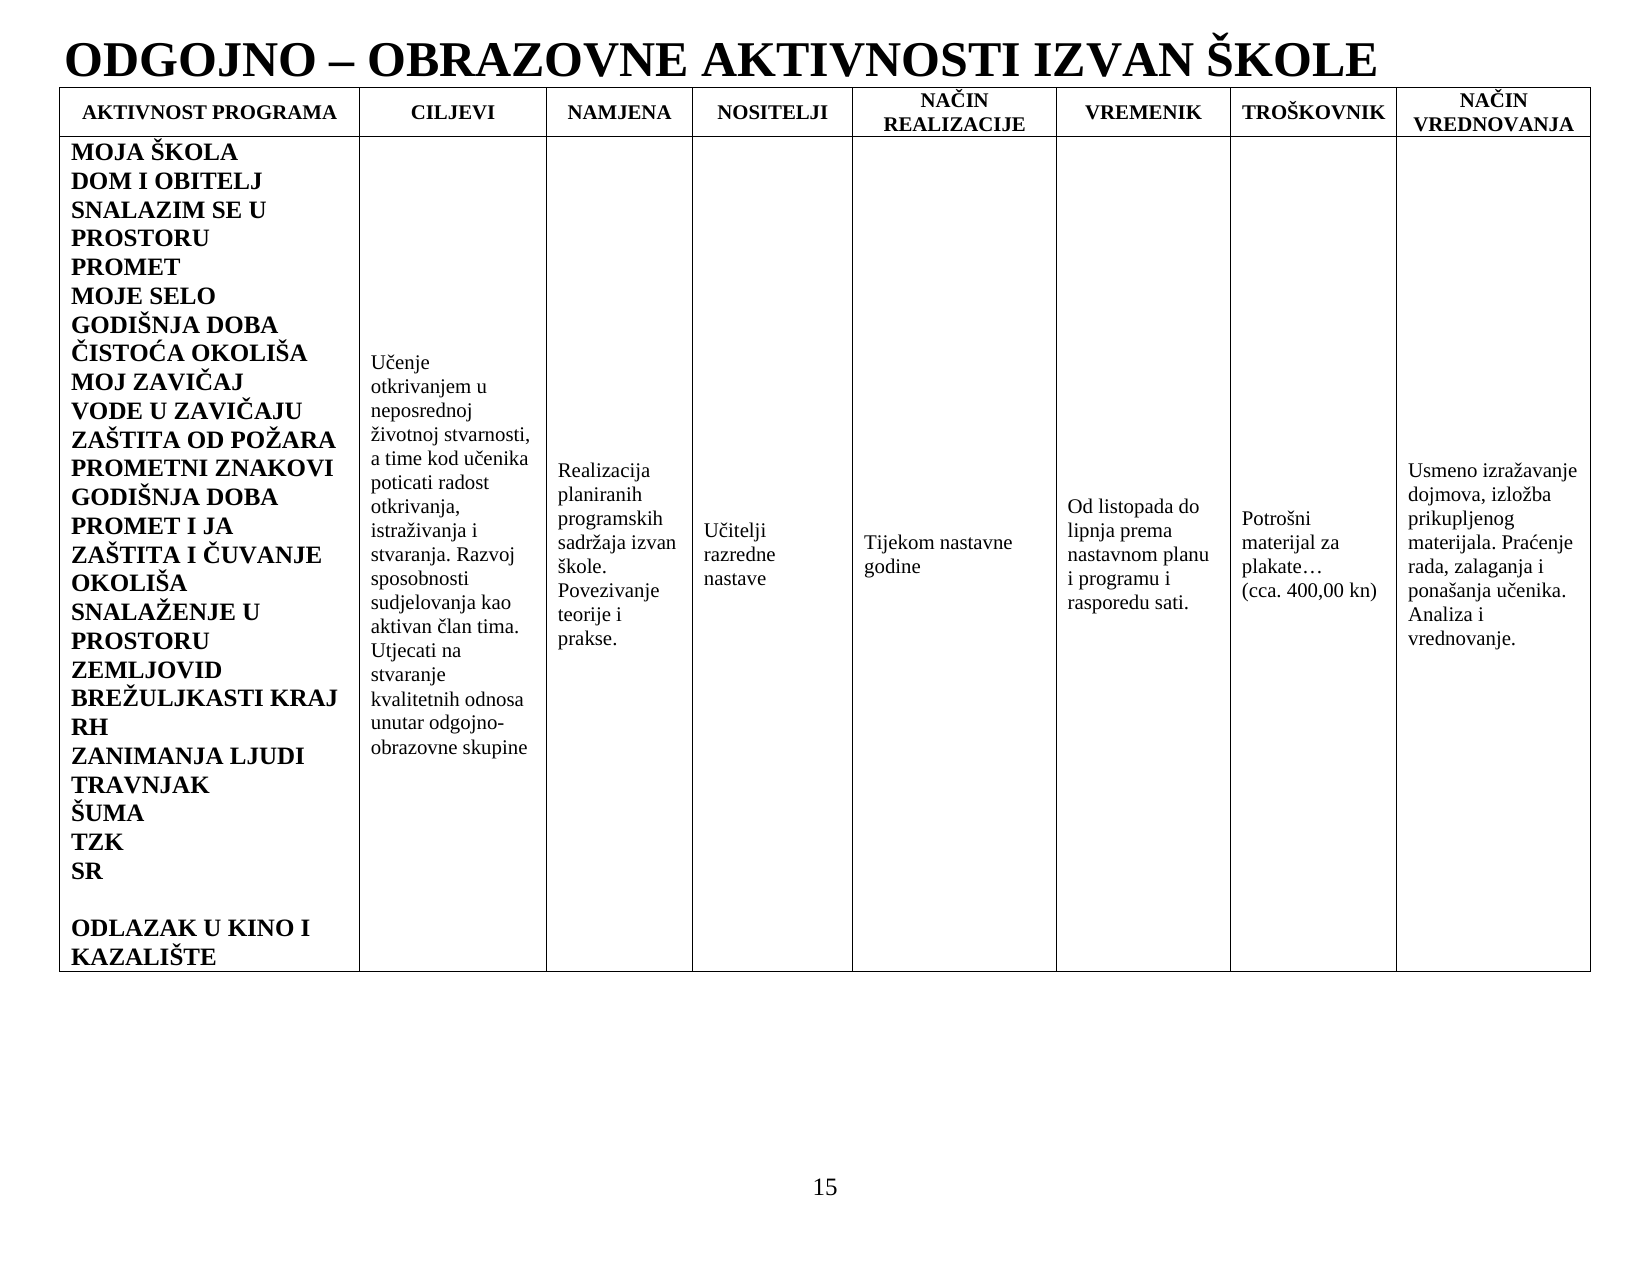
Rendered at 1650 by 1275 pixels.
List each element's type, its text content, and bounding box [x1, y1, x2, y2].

table_cell MOJA ŠKOLA DOM I OBITELJ SNALAZIM SE U PROSTORU PROMET MOJE SELO GODIŠNJA DOBA ČISTOĆA OKOLIŠA MOJ ZAVIČAJ VODE U ZAVIČAJU ZAŠTITA OD POŽARA PROMETNI ZNAKOVI GODIŠNJA DOBA PROMET I JA ZAŠTITA I ČUVANJE OKOLIŠA SNALAŽENJE U PROSTORU ZEMLJOVID BREŽULJKASTI KRAJ RH ZANIMANJA LJUDI TRAVNJAK ŠUMA TZK SR ODLAZAK U KINO I KAZALIŠTE [60, 137, 359, 971]
table_header NAMJENA [547, 88, 692, 136]
table_cell Usmeno izražavanje dojmova, izložba prikupljenog materijala. Praćenje rada, zalaganja i ponašanja učenika. Analiza i vrednovanje. [1397, 137, 1590, 971]
table_cell Učitelji razredne nastave [693, 137, 852, 971]
table_cell Od listopada do lipnja prema nastavnom planu i programu i rasporedu sati. [1057, 137, 1230, 971]
table_header NAČIN VREDNOVANJA [1397, 88, 1590, 136]
table_cell Potrošni materijal za plakate… (cca. 400,00 kn) [1231, 137, 1396, 971]
table_header NAČIN REALIZACIJE [853, 88, 1056, 136]
table_header AKTIVNOST PROGRAMA [60, 88, 359, 136]
table_header VREMENIK [1057, 88, 1230, 136]
table_cell Realizacija planiranih programskih sadržaja izvan škole. Povezivanje teorije i prakse. [547, 137, 692, 971]
table_header CILJEVI [360, 88, 546, 136]
table_header NOSITELJI [693, 88, 852, 136]
text ODGOJNO – OBRAZOVNE AKTIVNOSTI IZVAN ŠKOLE [59, 29, 1591, 87]
table_header TROŠKOVNIK [1231, 88, 1396, 136]
table_cell Učenje otkrivanjem u neposrednoj životnoj stvarnosti, a time kod učenika poticati radost otkrivanja, istraživanja i stvaranja. Razvoj sposobnosti sudjelovanja kao aktivan član tima. Utjecati na stvaranje kvalitetnih odnosa unutar odgojno-obrazovne skupine [360, 137, 546, 971]
table_cell Tijekom nastavne godine [853, 137, 1056, 971]
